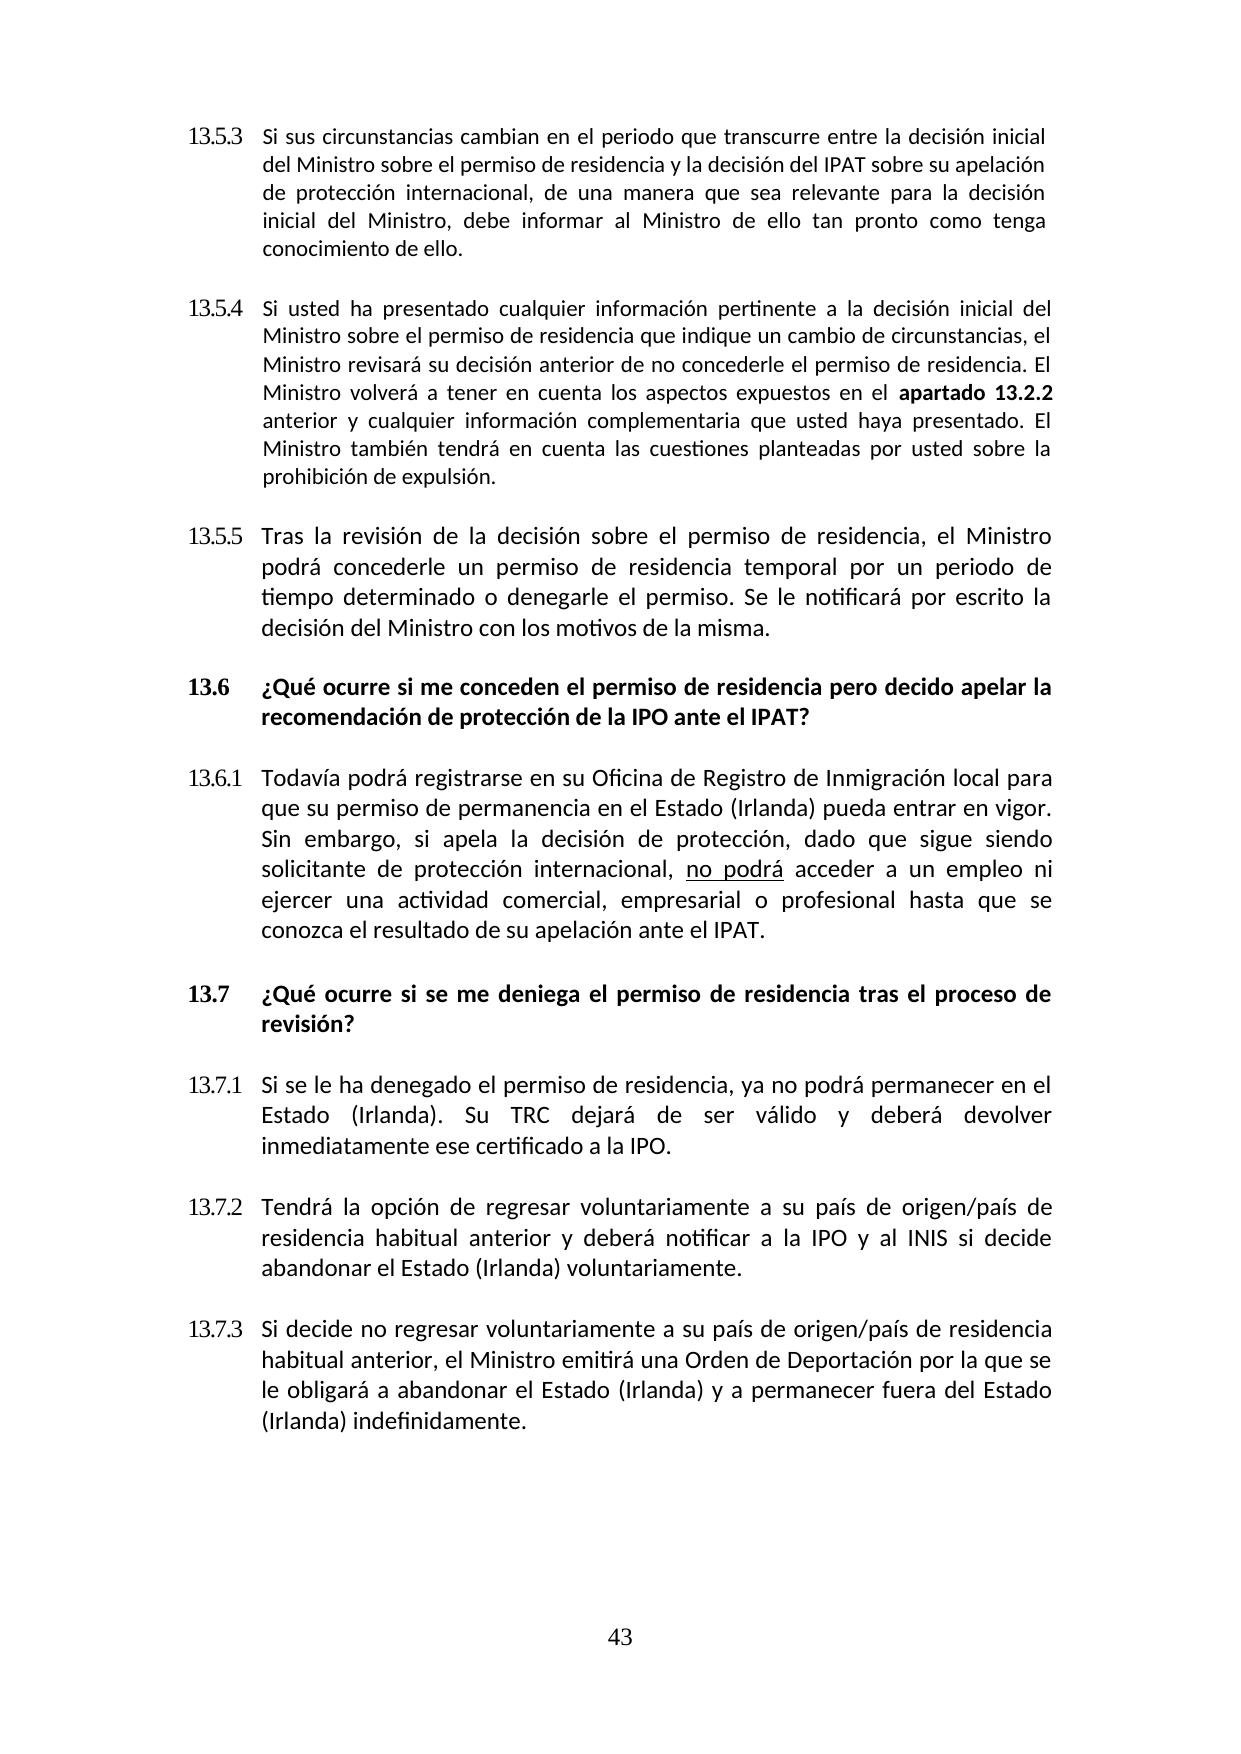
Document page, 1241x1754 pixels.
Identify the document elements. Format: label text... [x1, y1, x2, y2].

list Si usted ha presentado cualquier información pertinente a la decisión inicial del Ministro sobre el permiso de residencia que indique un cambio de circunstancias, el Ministro revisará su decisión anterior de no concederle el permiso de residencia. El Ministro volverá a tener en cuenta los aspectos expuestos en el apartado 13.2.2 anterior y cualquier información complementaria que usted haya presentado. El Ministro también tendrá en cuenta las cuestiones planteadas por usted sobre la prohibición de expulsión. [187, 293, 1053, 490]
subtitle ¿Qué ocurre si se me deniega el permiso de residencia tras el proceso de revisión? [187, 978, 1053, 1039]
list Todavía podrá registrarse en su Oficina de Registro de Inmigración local para que su permiso de permanencia en el Estado (Irlanda) pueda entrar en vigor. Sin embargo, si apela la decisión de protección, dado que sigue siendo solicitante de protección internacional, no podrá acceder a un empleo ni ejercer una actividad comercial, empresarial o profesional hasta que se conozca el resultado de su apelación ante el IPAT. [187, 762, 1054, 945]
list Si sus circunstancias cambian en el periodo que transcurre entre la decisión inicial del Ministro sobre el permiso de residencia y la decisión del IPAT sobre su apelación de protección internacional, de una manera que sea relevante para la decisión inicial del Ministro, debe informar al Ministro de ello tan pronto como tenga conocimiento de ello. [187, 121, 1047, 262]
list Si se le ha denegado el permiso de residencia, ya no podrá permanecer en el Estado (Irlanda). Su TRC dejará de ser válido y deberá devolver inmediatamente ese certificado a la IPO. [187, 1069, 1053, 1161]
list Tendrá la opción de regresar voluntariamente a su país de origen/país de residencia habitual anterior y deberá notificar a la IPO y al INIS si decide abandonar el Estado (Irlanda) voluntariamente. [187, 1191, 1054, 1283]
list Tras la revisión de la decisión sobre el permiso de residencia, el Ministro podrá concederle un permiso de residencia temporal por un periodo de tiempo determinado o denegarle el permiso. Se le notificará por escrito la decisión del Ministro con los motivos de la misma. [187, 520, 1053, 642]
list Si decide no regresar voluntariamente a su país de origen/país de residencia habitual anterior, el Ministro emitirá una Orden de Deportación por la que se le obligará a abandonar el Estado (Irlanda) y a permanecer fuera del Estado (Irlanda) indefinidamente. [187, 1313, 1053, 1436]
subtitle ¿Qué ocurre si me conceden el permiso de residencia pero decido apelar la recomendación de protección de la IPO ante el IPAT? [187, 671, 1053, 732]
